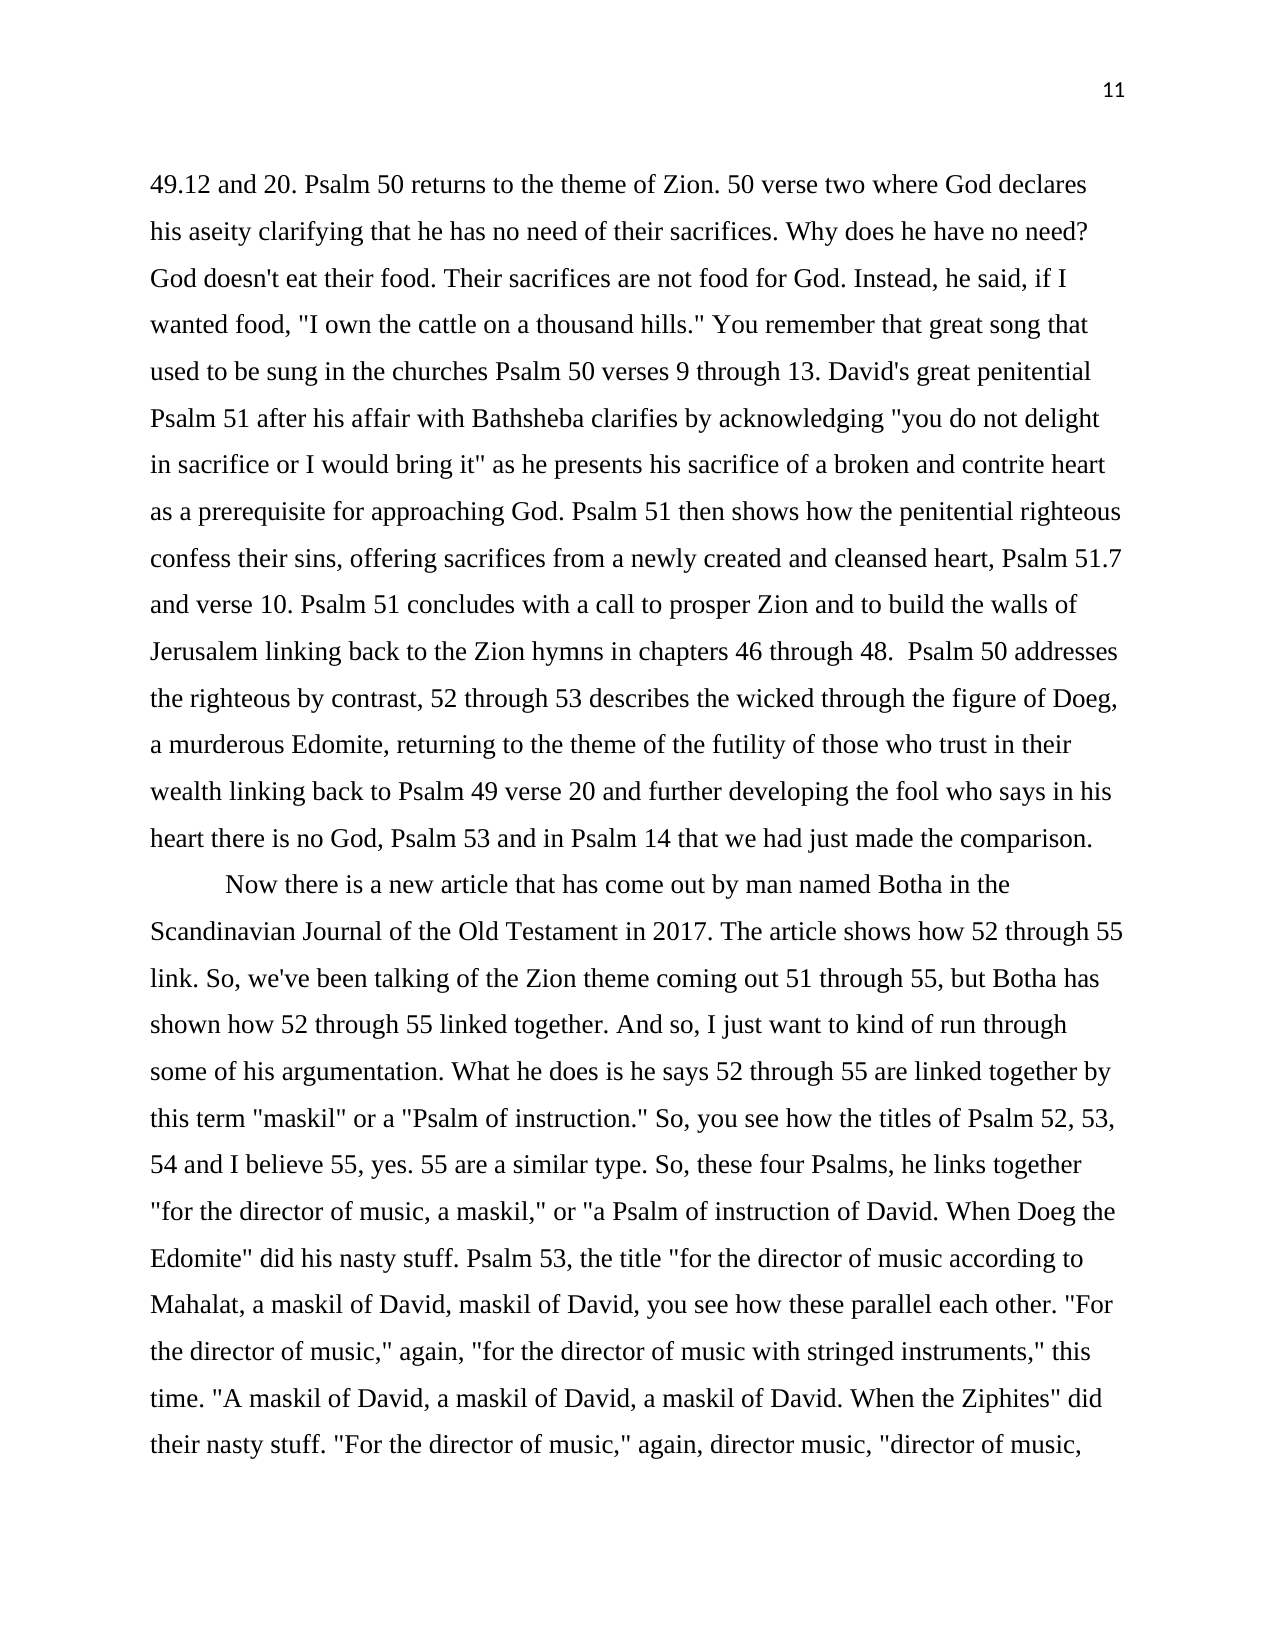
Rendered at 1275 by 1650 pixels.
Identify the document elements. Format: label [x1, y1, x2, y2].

text [150, 169, 1125, 1460]
